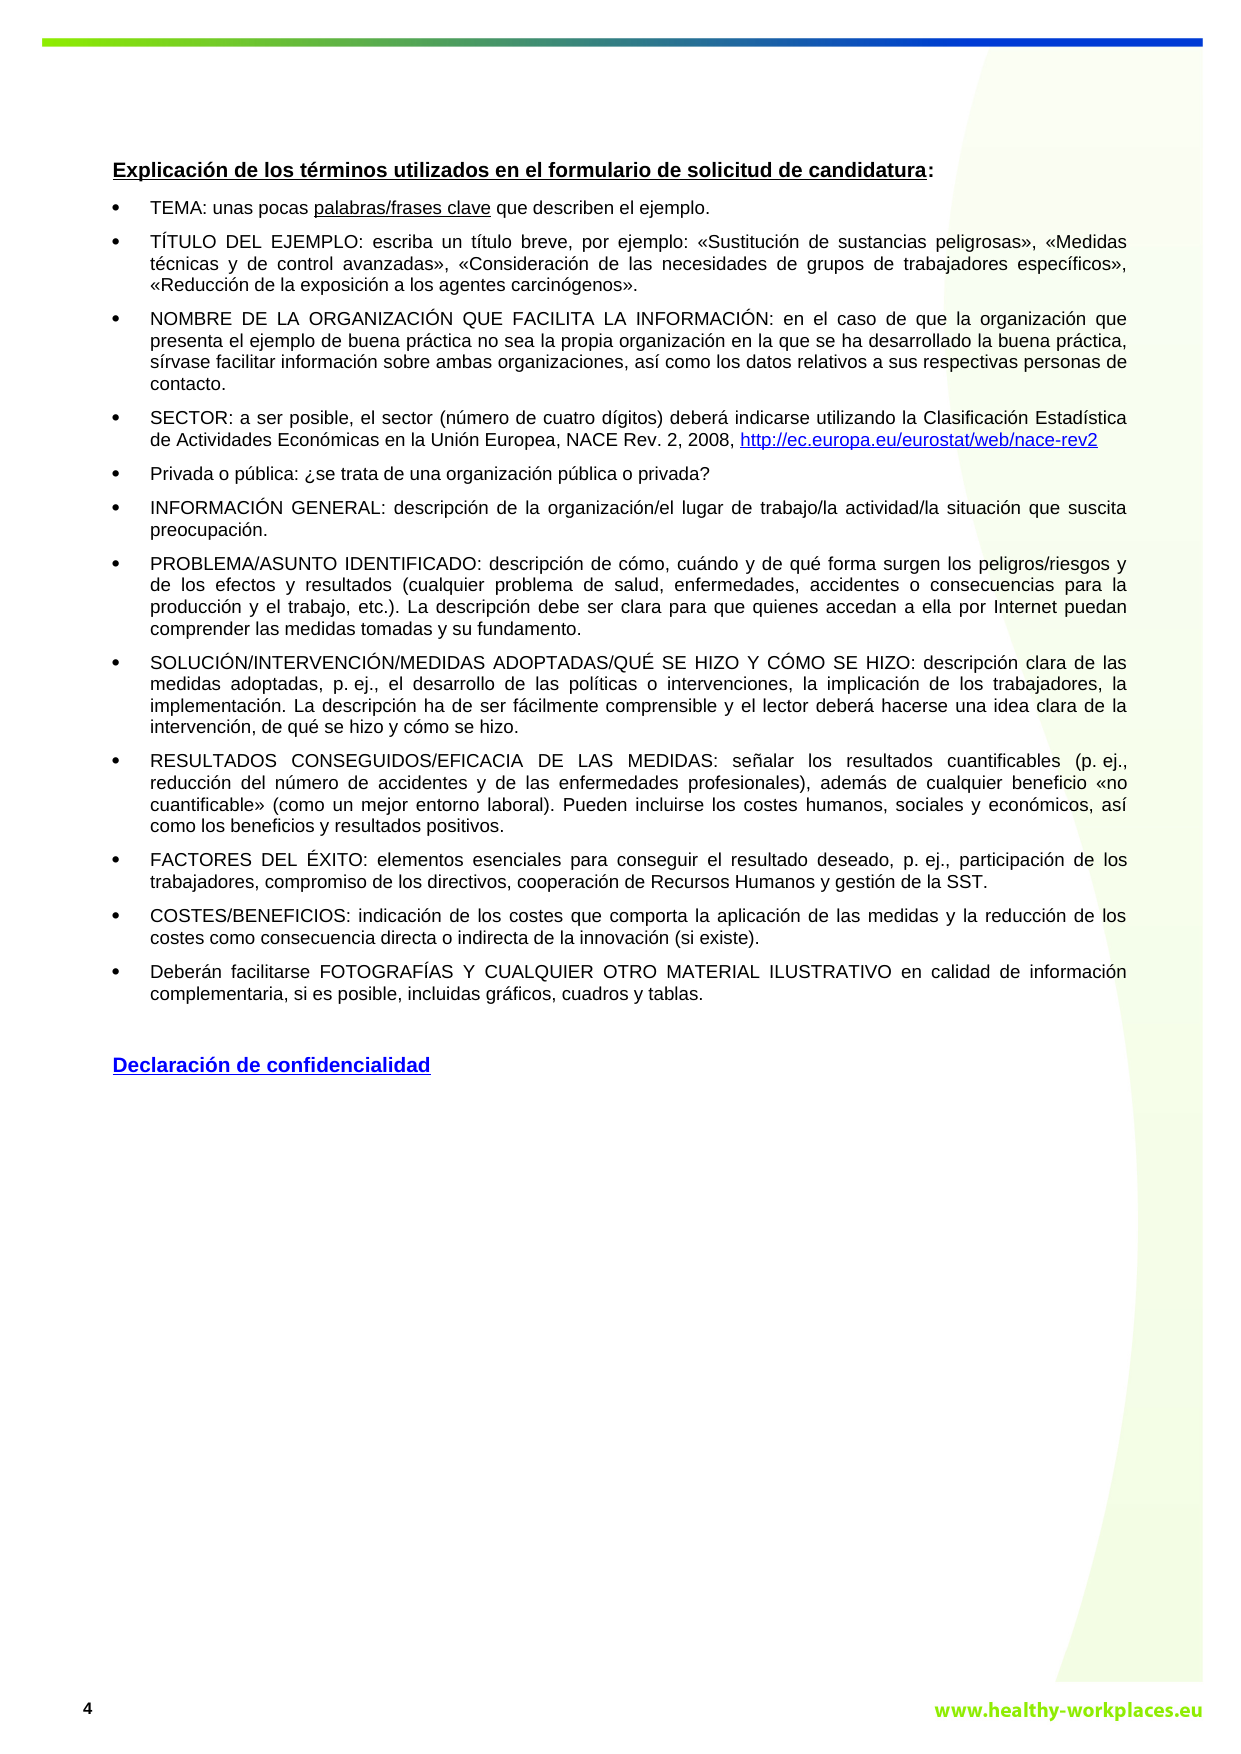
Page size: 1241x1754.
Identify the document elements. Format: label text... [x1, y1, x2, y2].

text Declaración de confidencialidad [112, 1053, 1128, 1077]
list FACTORES DEL ÉXITO: elementos esenciales para conseguir el resultado deseado, p. ej., participación de los trabajadores, compromiso de los directivos, cooperación de Recursos Humanos y gestión de la SST. [112, 849, 1128, 892]
list TÍTULO DEL EJEMPLO: escriba un título breve, por ejemplo: «Sustitución de sustancias peligrosas», «Medidas técnicas y de control avanzadas», «Consideración de las necesidades de grupos de trabajadores específicos», «Reducción de la exposición a los agentes carcinógenos». [112, 231, 1128, 296]
list NOMBRE DE LA ORGANIZACIÓN QUE FACILITA LA INFORMACIÓN: en el caso de que la organización que presenta el ejemplo de buena práctica no sea la propia organización en la que se ha desarrollado la buena práctica, sírvase facilitar información sobre ambas organizaciones, así como los datos relativos a sus respectivas personas de contacto. [112, 308, 1128, 394]
list TEMA: unas pocas palabras/frases clave que describen el ejemplo. [112, 197, 1128, 218]
list INFORMACIÓN GENERAL: descripción de la organización/el lugar de trabajo/la actividad/la situación que suscita preocupación. [112, 497, 1128, 540]
list PROBLEMA/ASUNTO IDENTIFICADO: descripción de cómo, cuándo y de qué forma surgen los peligros/riesgos y de los efectos y resultados (cualquier problema de salud, enfermedades, accidentes o consecuencias para la producción y el trabajo, etc.). La descripción debe ser clara para que quienes accedan a ella por Internet puedan comprender las medidas tomadas y su fundamento. [112, 553, 1128, 639]
picture [0, 0, 1241, 1754]
list SOLUCIÓN/INTERVENCIÓN/MEDIDAS ADOPTADAS/QUÉ SE HIZO Y CÓMO SE HIZO: descripción clara de las medidas adoptadas, p. ej., el desarrollo de las políticas o intervenciones, la implicación de los trabajadores, la implementación. La descripción ha de ser fácilmente comprensible y el lector deberá hacerse una idea clara de la intervención, de qué se hizo y cómo se hizo. [112, 651, 1128, 738]
list SECTOR: a ser posible, el sector (número de cuatro dígitos) deberá indicarse utilizando la Clasificación Estadística de Actividades Económicas en la Unión Europea, NACE Rev. 2, 2008, http://ec.europa.eu/eurostat/web/nace-rev2 [112, 407, 1128, 450]
list Deberán facilitarse FOTOGRAFÍAS Y CUALQUIER OTRO MATERIAL ILUSTRATIVO en calidad de información complementaria, si es posible, incluidas gráficos, cuadros y tablas. [112, 961, 1128, 1004]
list Privada o pública: ¿se trata de una organización pública o privada? [112, 463, 1128, 484]
list RESULTADOS CONSEGUIDOS/EFICACIA DE LAS MEDIDAS: señalar los resultados cuantificables (p. ej., reducción del número de accidentes y de las enfermedades profesionales), además de cualquier beneficio «no cuantificable» (como un mejor entorno laboral). Pueden incluirse los costes humanos, sociales y económicos, así como los beneficios y resultados positivos. [112, 750, 1128, 837]
text Explicación de los términos utilizados en el formulario de solicitud de candidatura: [112, 158, 1128, 182]
list COSTES/BENEFICIOS: indicación de los costes que comporta la aplicación de las medidas y la reducción de los costes como consecuencia directa o indirecta de la innovación (si existe). [112, 905, 1128, 948]
